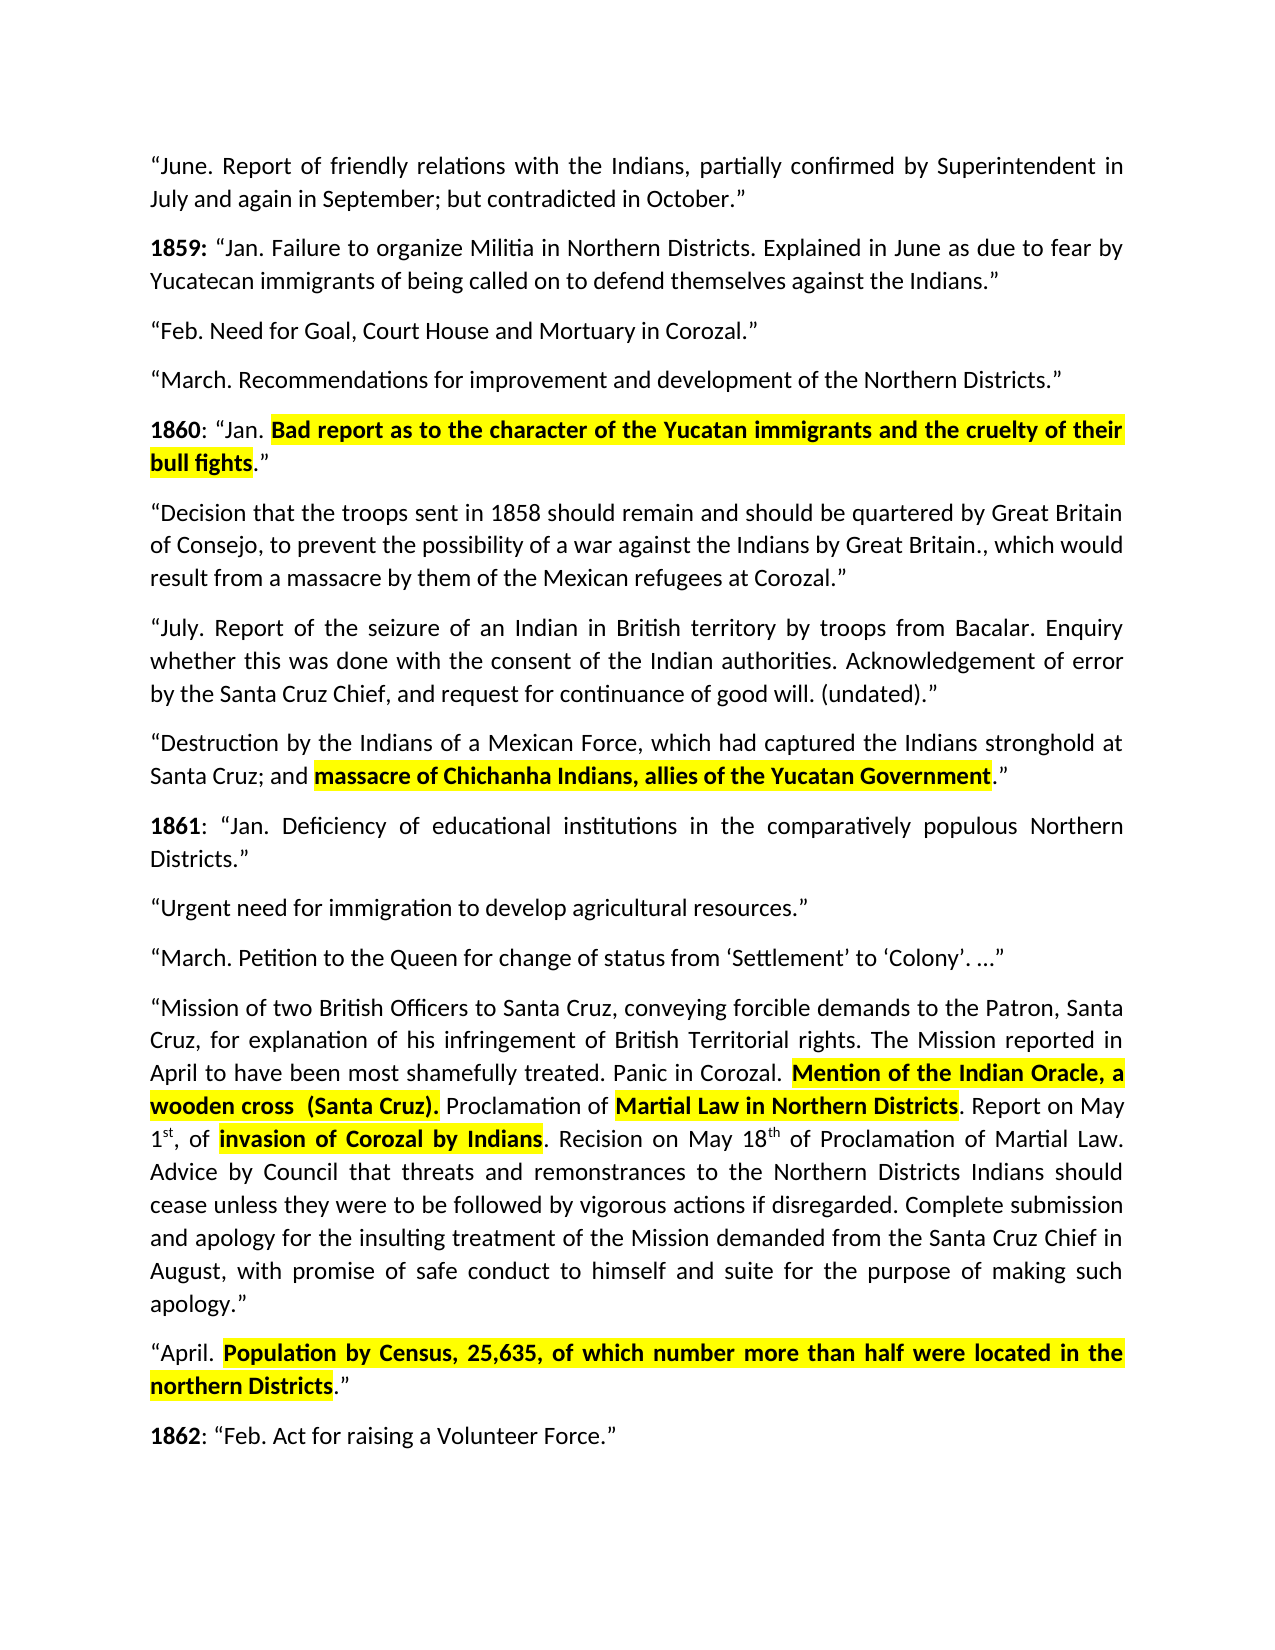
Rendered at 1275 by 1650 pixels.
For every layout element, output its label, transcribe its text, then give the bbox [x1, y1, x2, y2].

text “June. Report of friendly relations with the Indians, partially confirmed by Superintendent in July and again in September; but contradicted in October.” [150, 150, 1125, 213]
text 1860: “Jan. Bad report as to the character of the Yucatan immigrants and the cruelty of their bull fights.” [150, 414, 1125, 478]
text “March. Recommendations for improvement and development of the Northern Districts.” [150, 364, 1125, 395]
text “Mission of two British Officers to Santa Cruz, conveying forcible demands to the Patron, Santa Cruz, for explanation of his infringement of British Territorial rights. The Mission reported in April to have been most shamefully treated. Panic in Corozal. Mention of the Indian Oracle, a wooden cross (Santa Cruz). Proclamation of Martial Law in Northern Districts. Report on May 1st, of invasion of Corozal by Indians. Recision on May 18th of Proclamation of Martial Law. Advice by Council that threats and remonstrances to the Northern Districts Indians should cease unless they were to be followed by vigorous actions if disregarded. Complete submission and apology for the insulting treatment of the Mission demanded from the Santa Cruz Chief in August, with promise of safe conduct to himself and suite for the purpose of making such apology.” [150, 992, 1125, 1318]
text “Feb. Need for Goal, Court House and Mortuary in Corozal.” [150, 315, 1125, 346]
text “Urgent need for immigration to develop agricultural resources.” [150, 892, 1125, 923]
text “Decision that the troops sent in 1858 should remain and should be quartered by Great Britain of Consejo, to prevent the possibility of a war against the Indians by Great Britain., which would result from a massacre by them of the Mexican refugees at Corozal.” [150, 497, 1125, 593]
text 1859: “Jan. Failure to organize Militia in Northern Districts. Explained in June as due to fear by Yucatecan immigrants of being called on to defend themselves against the Indians.” [150, 232, 1125, 296]
text 1862: “Feb. Act for raising a Volunteer Force.” [150, 1420, 1125, 1451]
text “July. Report of the seizure of an Indian in British territory by troops from Bacalar. Enquiry whether this was done with the consent of the Indian authorities. Acknowledgement of error by the Santa Cruz Chief, and request for continuance of good will. (undated).” [150, 612, 1125, 708]
text 1861: “Jan. Deficiency of educational institutions in the comparatively populous Northern Districts.” [150, 810, 1125, 873]
text “April. Population by Census, 25,635, of which number more than half were located in the northern Districts.” [150, 1337, 1125, 1401]
text “March. Petition to the Queen for change of status from ‘Settlement’ to ‘Colony’. …” [150, 942, 1125, 973]
text “Destruction by the Indians of a Mexican Force, which had captured the Indians stronghold at Santa Cruz; and massacre of Chichanha Indians, allies of the Yucatan Government.” [150, 727, 1125, 791]
